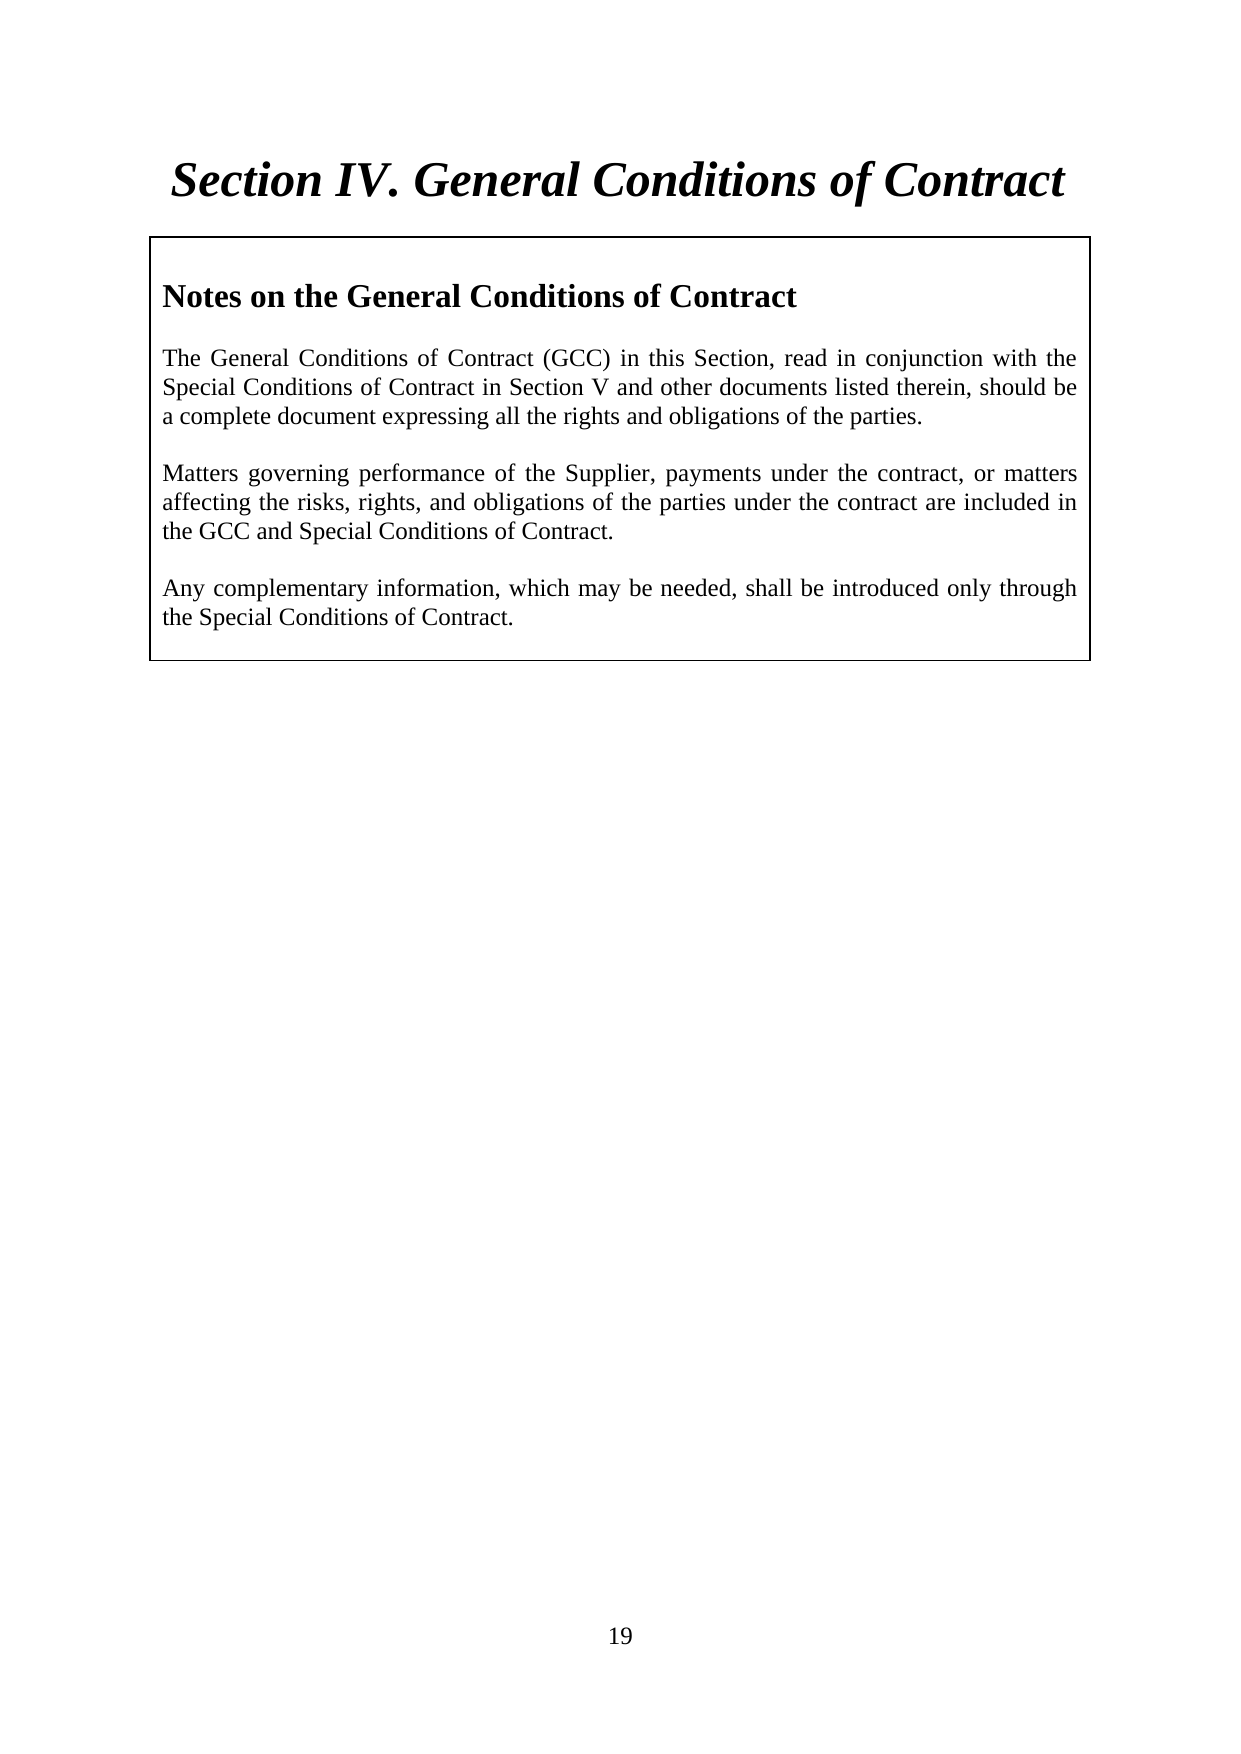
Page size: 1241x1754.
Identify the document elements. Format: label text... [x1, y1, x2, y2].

table_header Notes on the General Conditions of Contract The General Conditions of Contract (GCC) in this Section, read in conjunction with the Special Conditions of Contract in Section V and other documents listed therein, should be a complete document expressing all the rights and obligations of the parties. Matters governing performance of the Supplier, payments under the contract, or matters affecting the risks, rights, and obligations of the parties under the contract are included in the GCC and Special Conditions of Contract. Any complementary information, which may be needed, shall be introduced only through the Special Conditions of Contract. [151, 238, 1089, 659]
subtitle Section IV. General Conditions of Contract [150, 150, 1090, 207]
